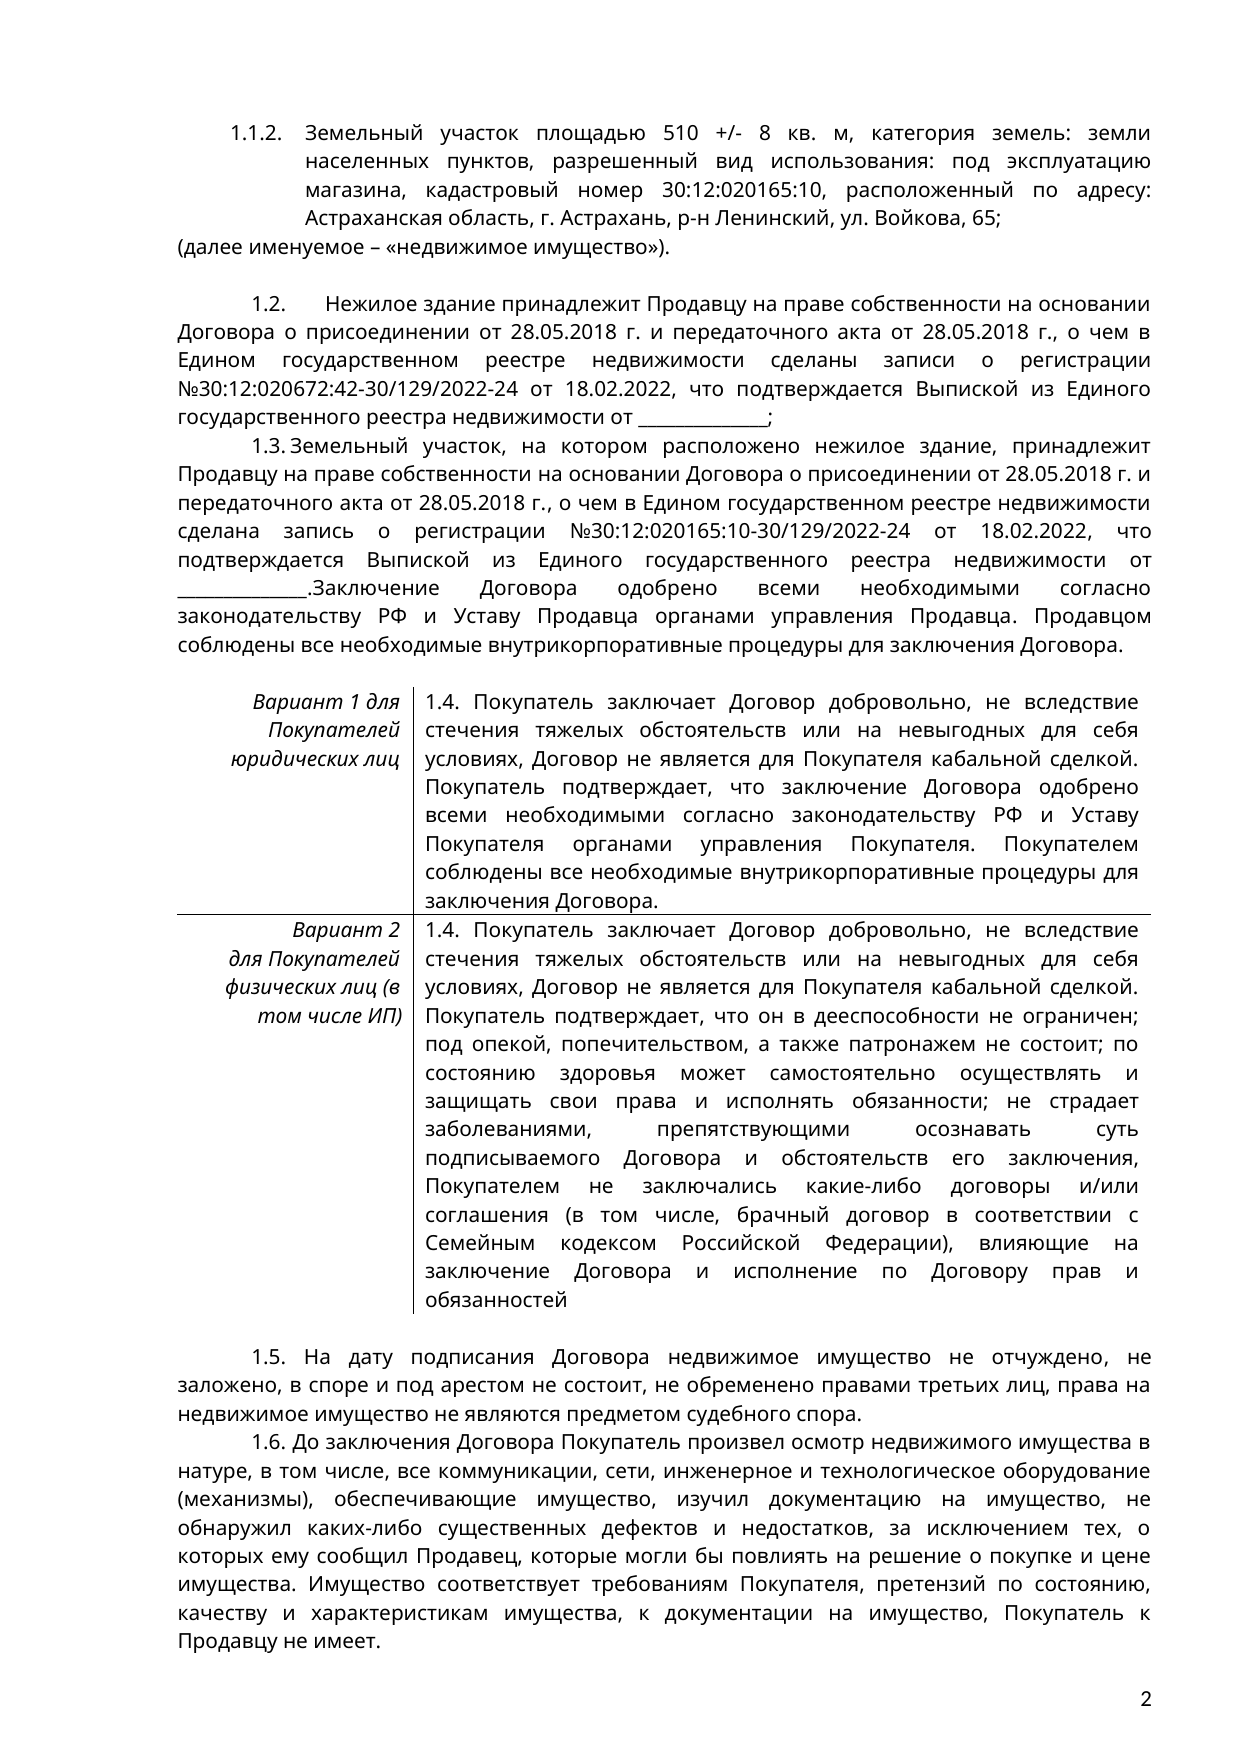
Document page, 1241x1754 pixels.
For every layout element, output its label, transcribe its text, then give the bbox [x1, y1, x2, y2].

list Земельный участок площадью 510 +/- 8 кв. м, категория земель: земли населенных пунктов, разрешенный вид использования: под эксплуатацию магазина, кадастровый номер 30:12:020165:10, расположенный по адресу: Астраханская область, г. Астрахань, р-н Ленинский, ул. Войкова, 65; [230, 118, 1152, 232]
text (далее именуемое – «недвижимое имущество»). [177, 232, 1152, 260]
list Нежилое здание принадлежит Продавцу на праве собственности на основании Договора о присоединении от 28.05.2018 г. и передаточного акта от 28.05.2018 г., о чем в Едином государственном реестре недвижимости сделаны записи о регистрации №30:12:020672:42-30/129/2022-24 от 18.02.2022, что подтверждается Выпиской из Единого государственного реестра недвижимости от ______________; [177, 289, 1152, 431]
list Земельный участок, на котором расположено нежилое здание, принадлежит Продавцу на праве собственности на основании Договора о присоединении от 28.05.2018 г. и передаточного акта от 28.05.2018 г., о чем в Едином государственном реестре недвижимости сделана запись о регистрации №30:12:020165:10-30/129/2022-24 от 18.02.2022, что подтверждается Выпиской из Единого государственного реестра недвижимости от ______________.Заключение Договора одобрено всеми необходимыми согласно законодательству РФ и Уставу Продавца органами управления Продавца. Продавцом соблюдены все необходимые внутрикорпоративные процедуры для заключения Договора. [177, 431, 1152, 658]
text 1.6. До заключения Договора Покупатель произвел осмотр недвижимого имущества в натуре, в том числе, все коммуникации, сети, инженерное и технологическое оборудование (механизмы), обеспечивающие имущество, изучил документацию на имущество, не обнаружил каких-либо существенных дефектов и недостатков, за исключением тех, о которых ему сообщил Продавец, которые могли бы повлиять на решение о покупке и цене имущества. Имущество соответствует требованиям Покупателя, претензий по состоянию, качеству и характеристикам имущества, к документации на имущество, Покупатель к Продавцу не имеет. [177, 1427, 1152, 1655]
text 1.5. На дату подписания Договора недвижимое имущество не отчуждено, не заложено, в споре и под арестом не состоит, не обременено правами третьих лиц, права на недвижимое имущество не являются предметом судебного спора. [177, 1342, 1152, 1427]
table_cell Вариант 2 для Покупателей физических лиц (в том числе ИП) [177, 915, 413, 1313]
table_header 1.4. Покупатель заключает Договор добровольно, не вследствие стечения тяжелых обстоятельств или на невыгодных для себя условиях, Договор не является для Покупателя кабальной сделкой. Покупатель подтверждает, что заключение Договора одобрено всеми необходимыми согласно законодательству РФ и Уставу Покупателя органами управления Покупателя. Покупателем соблюдены все необходимые внутрикорпоративные процедуры для заключения Договора. [414, 687, 1151, 914]
table_cell 1.4. Покупатель заключает Договор добровольно, не вследствие стечения тяжелых обстоятельств или на невыгодных для себя условиях, Договор не является для Покупателя кабальной сделкой. Покупатель подтверждает, что он в дееспособности не ограничен; под опекой, попечительством, а также патронажем не состоит; по состоянию здоровья может самостоятельно осуществлять и защищать свои права и исполнять обязанности; не страдает заболеваниями, препятствующими осознавать суть подписываемого Договора и обстоятельств его заключения, Покупателем не заключались какие-либо договоры и/или соглашения (в том числе, брачный договор в соответствии с Семейным кодексом Российской Федерации), влияющие на заключение Договора и исполнение по Договору прав и обязанностей [414, 915, 1151, 1313]
table_header Вариант 1 для Покупателей юридических лиц [177, 687, 413, 914]
